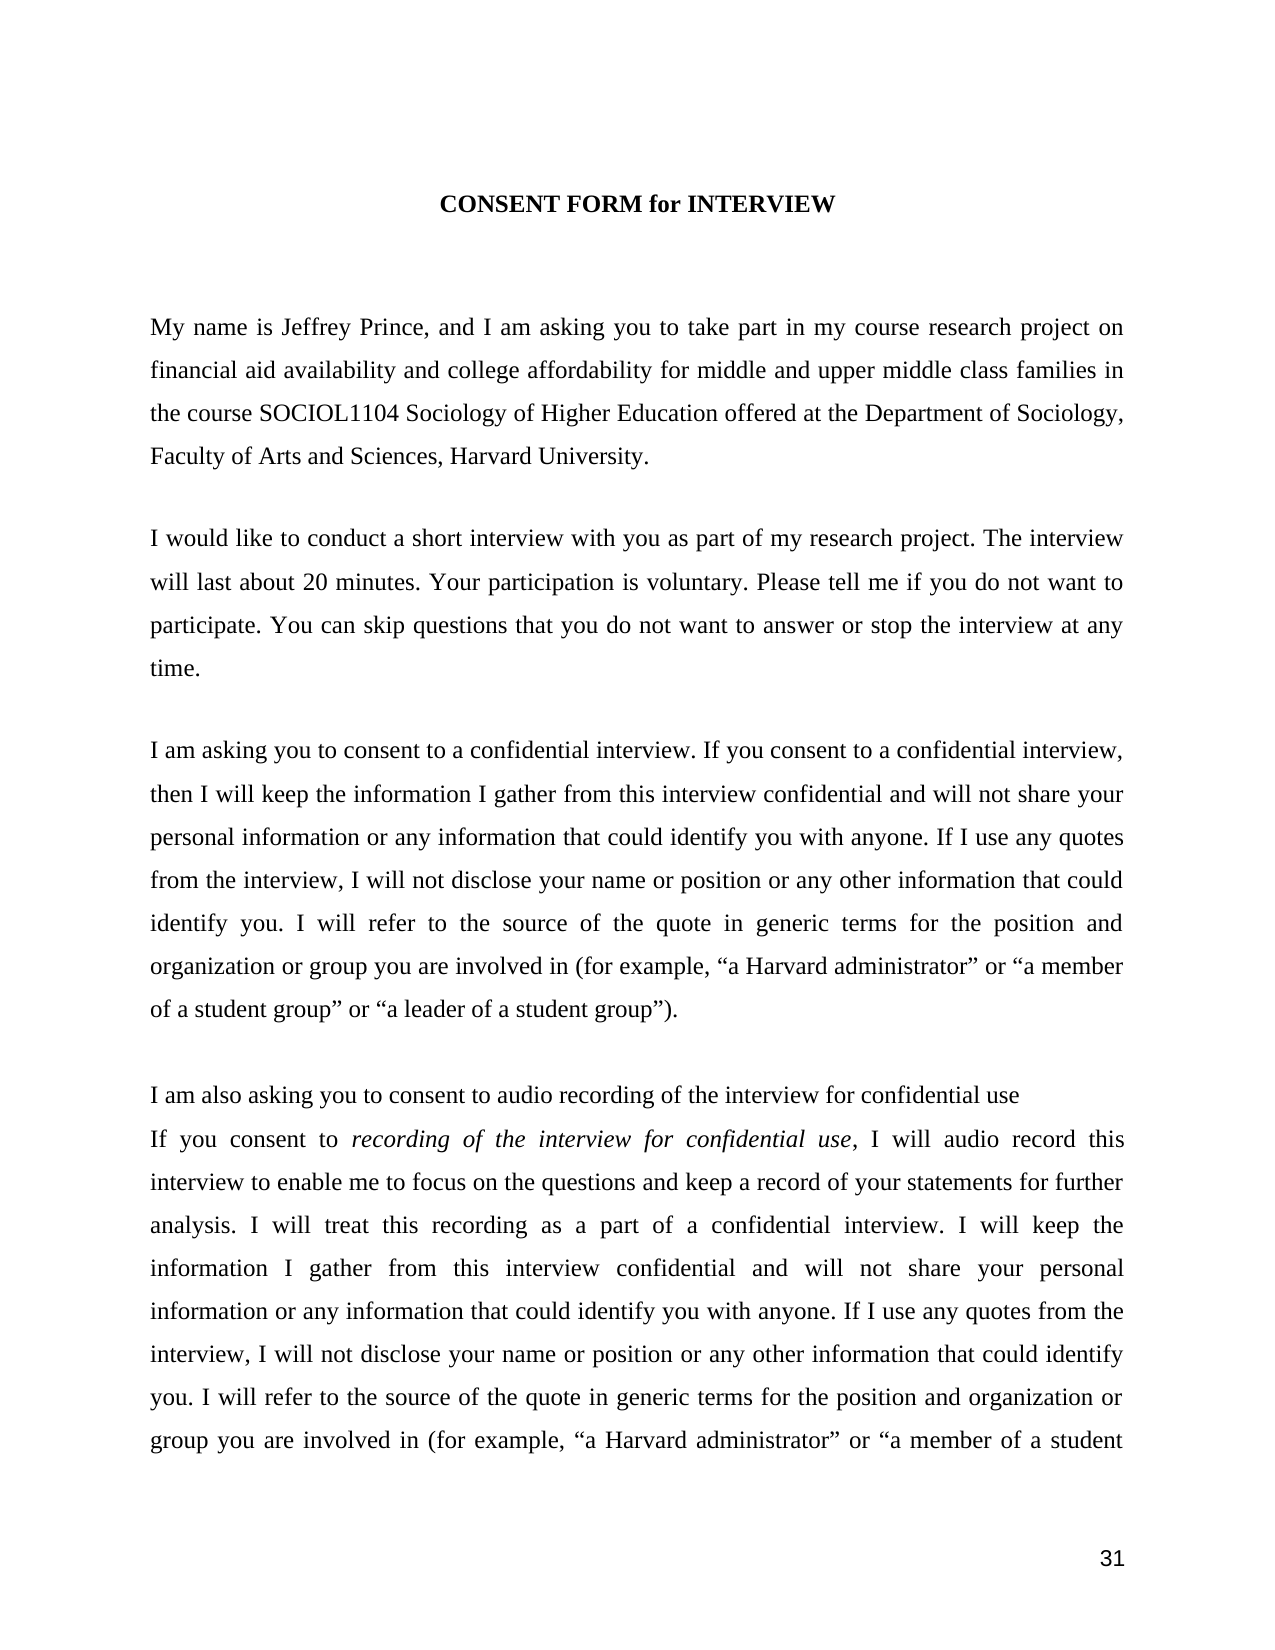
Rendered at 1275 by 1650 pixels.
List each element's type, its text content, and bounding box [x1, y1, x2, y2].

text I would like to conduct a short interview with you as part of my research project. The interview will last about 20 minutes. Your participation is voluntary. Please tell me if you do not want to participate. You can skip questions that you do not want to answer or stop the interview at any time. [150, 523, 1125, 682]
text My name is Jeffrey Prince, and I am asking you to take part in my course research project on financial aid availability and college affordability for middle and upper middle class families in the course SOCIOL1104 Sociology of Higher Education offered at the Department of Sociology, Faculty of Arts and Sciences, Harvard University. [150, 312, 1125, 470]
text I am also asking you to consent to audio recording of the interview for confidential use [150, 1081, 1125, 1109]
text I am asking you to consent to a confidential interview. If you consent to a confidential interview, then I will keep the information I gather from this interview confidential and will not share your personal information or any information that could identify you with anyone. If I use any quotes from the interview, I will not disclose your name or position or any other information that could identify you. I will refer to the source of the quote in generic terms for the position and organization or group you are involved in (for example, “a Harvard administrator” or “a member of a student group” or “a leader of a student group”). [150, 736, 1125, 1023]
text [150, 1124, 1125, 1454]
text CONSENT FORM for INTERVIEW [150, 189, 1125, 218]
